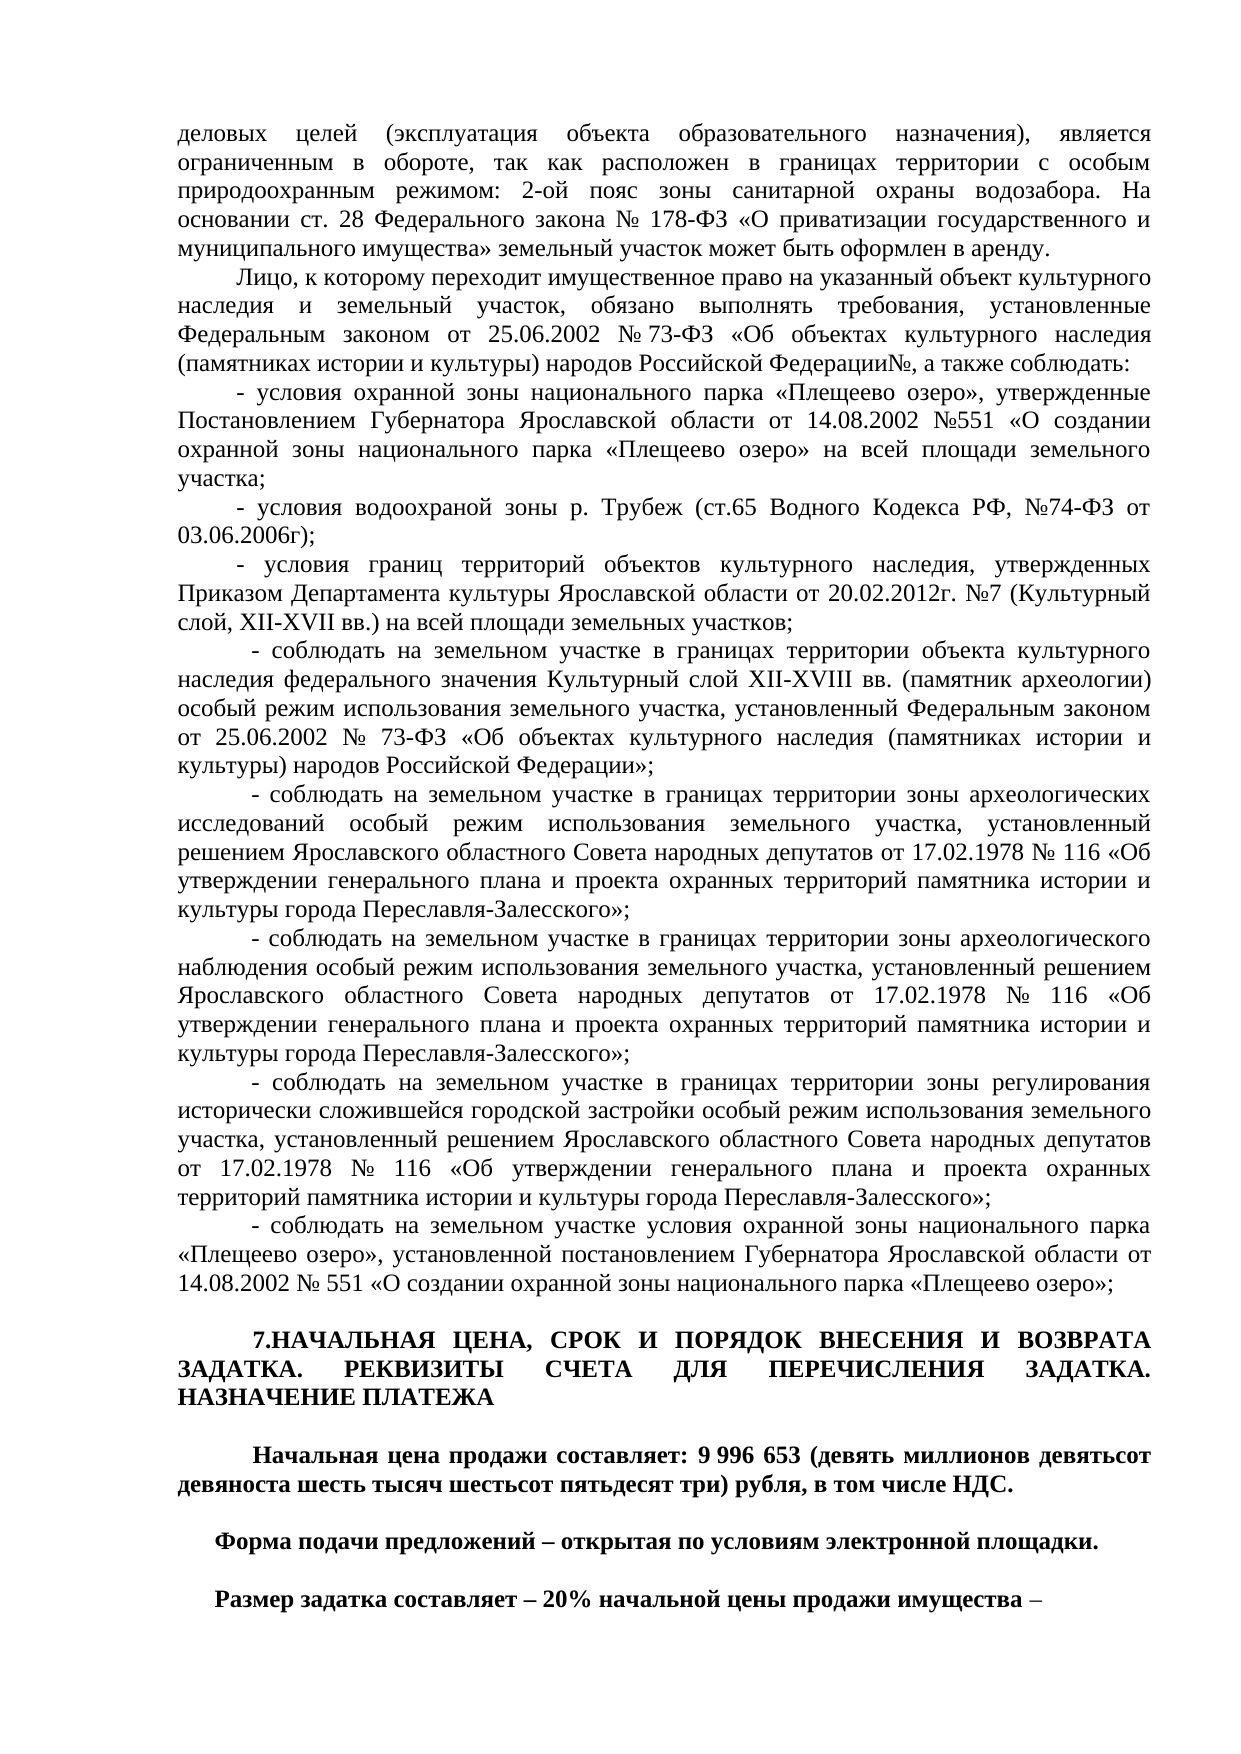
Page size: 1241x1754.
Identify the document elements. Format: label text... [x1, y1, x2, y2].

text Лицо, к которому переходит имущественное право на указанный объект культурного наследия и земельный участок, обязано выполнять требования, установленные Федеральным законом от 25.06.2002 № 73-ФЗ «Об объектах культурного наследия (памятниках истории и культуры) народов Российской Федерации№, а также соблюдать: [177, 262, 1152, 377]
text - условия границ территорий объектов культурного наследия, утвержденных Приказом Департамента культуры Ярославской области от 20.02.2012г. №7 (Культурный слой, XII-XVII вв.) на всей площади земельных участков; [177, 549, 1152, 636]
text - соблюдать на земельном участке в границах территории зоны археологического наблюдения особый режим использования земельного участка, установленный решением Ярославского областного Совета народных депутатов от 17.02.1978 № 116 «Об утверждении генерального плана и проекта охранных территорий памятника истории и культуры города Переславля-Залесского»; [177, 923, 1152, 1067]
text - соблюдать на земельном участке в границах территории объекта культурного наследия федерального значения Культурный слой ХII-ХVIII вв. (памятник археологии) особый режим использования земельного участка, установленный Федеральным законом от 25.06.2002 № 73-ФЗ «Об объектах культурного наследия (памятниках истории и культуры) народов Российской Федерации»; [177, 636, 1152, 779]
text Размер задатка составляет – 20% начальной цены продажи имущества – [177, 1584, 1152, 1612]
text - соблюдать на земельном участке в границах территории зоны археологических исследований особый режим использования земельного участка, установленный решением Ярославского областного Совета народных депутатов от 17.02.1978 № 116 «Об утверждении генерального плана и проекта охранных территорий памятника истории и культуры города Переславля-Залесского»; [177, 779, 1152, 923]
text Форма подачи предложений – открытая по условиям электронной площадки. [177, 1526, 1152, 1555]
text - соблюдать на земельном участке в границах территории зоны регулирования исторически сложившейся городской застройки особый режим использования земельного участка, установленный решением Ярославского областного Совета народных депутатов от 17.02.1978 № 116 «Об утверждении генерального плана и проекта охранных территорий памятника истории и культуры города Переславля-Залесского»; [177, 1067, 1152, 1211]
text - соблюдать на земельном участке условия охранной зоны национального парка «Плещеево озеро», установленной постановлением Губернатора Ярославской области от 14.08.2002 № 551 «О создании охранной зоны национального парка «Плещеево озеро»; [177, 1211, 1152, 1297]
text 7.НАЧАЛЬНАЯ ЦЕНА, СРОК И ПОРЯДОК ВНЕСЕНИЯ И ВОЗВРАТА ЗАДАТКА. РЕКВИЗИТЫ СЧЕТА ДЛЯ ПЕРЕЧИСЛЕНИЯ ЗАДАТКА. НАЗНАЧЕНИЕ ПЛАТЕЖА [177, 1325, 1152, 1411]
text - условия водоохраной зоны р. Трубеж (ст.65 Водного Кодекса РФ, №74-ФЗ от 03.06.2006г); [177, 492, 1152, 549]
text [177, 118, 1152, 262]
text - условия охранной зоны национального парка «Плещеево озеро», утвержденные Постановлением Губернатора Ярославской области от 14.08.2002 №551 «О создании охранной зоны национального парка «Плещеево озеро» на всей площади земельного участка; [177, 377, 1152, 492]
text Начальная цена продажи составляет: 9 996 653 (девять миллионов девятьсот девяноста шесть тысяч шестьсот пятьдесят три) рубля, в том числе НДС. [177, 1440, 1152, 1497]
